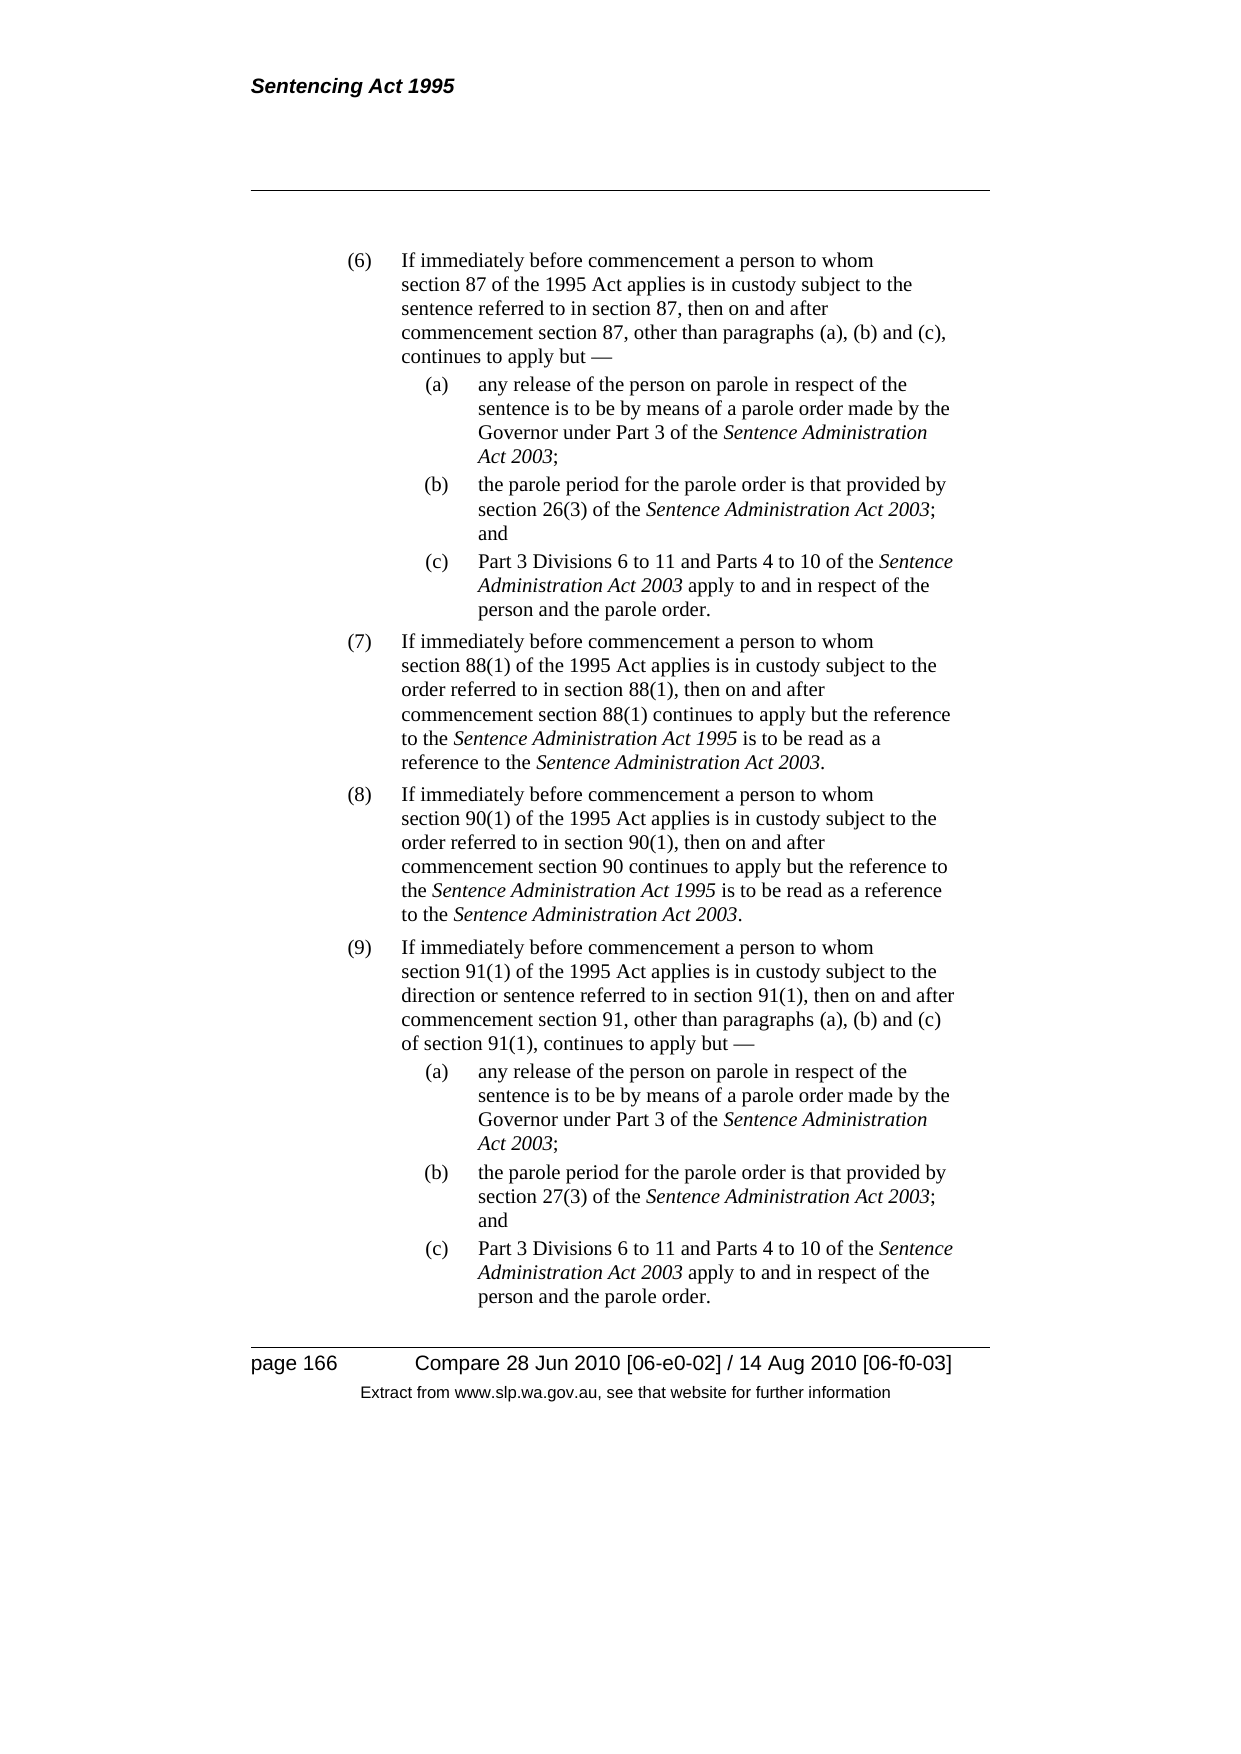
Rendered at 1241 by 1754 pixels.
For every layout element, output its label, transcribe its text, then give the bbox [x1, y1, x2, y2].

text (9) If immediately before commencement a person to whom section 91(1) of the 1995 Act applies is in custody subject to the direction or sentence referred to in section 91(1), then on and after commencement section 91, other than paragraphs (a), (b) and (c) of section 91(1), continues to apply but — [312, 935, 960, 1055]
text (c) Part 3 Divisions 6 to 11 and Parts 4 to 10 of the Sentence Administration Act 2003 apply to and in respect of the person and the parole order. [389, 1236, 960, 1308]
text (a) any release of the person on parole in respect of the sentence is to be by means of a parole order made by the Governor under Part 3 of the Sentence Administration Act 2003; [389, 1059, 960, 1155]
text (6) If immediately before commencement a person to whom section 87 of the 1995 Act applies is in custody subject to the sentence referred to in section 87, then on and after commencement section 87, other than paragraphs (a), (b) and (c), continues to apply but — [312, 247, 960, 368]
text (a) any release of the person on parole in respect of the sentence is to be by means of a parole order made by the Governor under Part 3 of the Sentence Administration Act 2003; [389, 372, 960, 468]
text (7) If immediately before commencement a person to whom section 88(1) of the 1995 Act applies is in custody subject to the order referred to in section 88(1), then on and after commencement section 88(1) continues to apply but the reference to the Sentence Administration Act 1995 is to be read as a reference to the Sentence Administration Act 2003. [312, 629, 960, 774]
text (8) If immediately before commencement a person to whom section 90(1) of the 1995 Act applies is in custody subject to the order referred to in section 90(1), then on and after commencement section 90 continues to apply but the reference to the Sentence Administration Act 1995 is to be read as a reference to the Sentence Administration Act 2003. [312, 782, 960, 926]
text (c) Part 3 Divisions 6 to 11 and Parts 4 to 10 of the Sentence Administration Act 2003 apply to and in respect of the person and the parole order. [389, 549, 960, 621]
text (b) the parole period for the parole order is that provided by section 27(3) of the Sentence Administration Act 2003; and [389, 1159, 960, 1232]
text (b) the parole period for the parole order is that provided by section 26(3) of the Sentence Administration Act 2003; and [389, 472, 960, 544]
